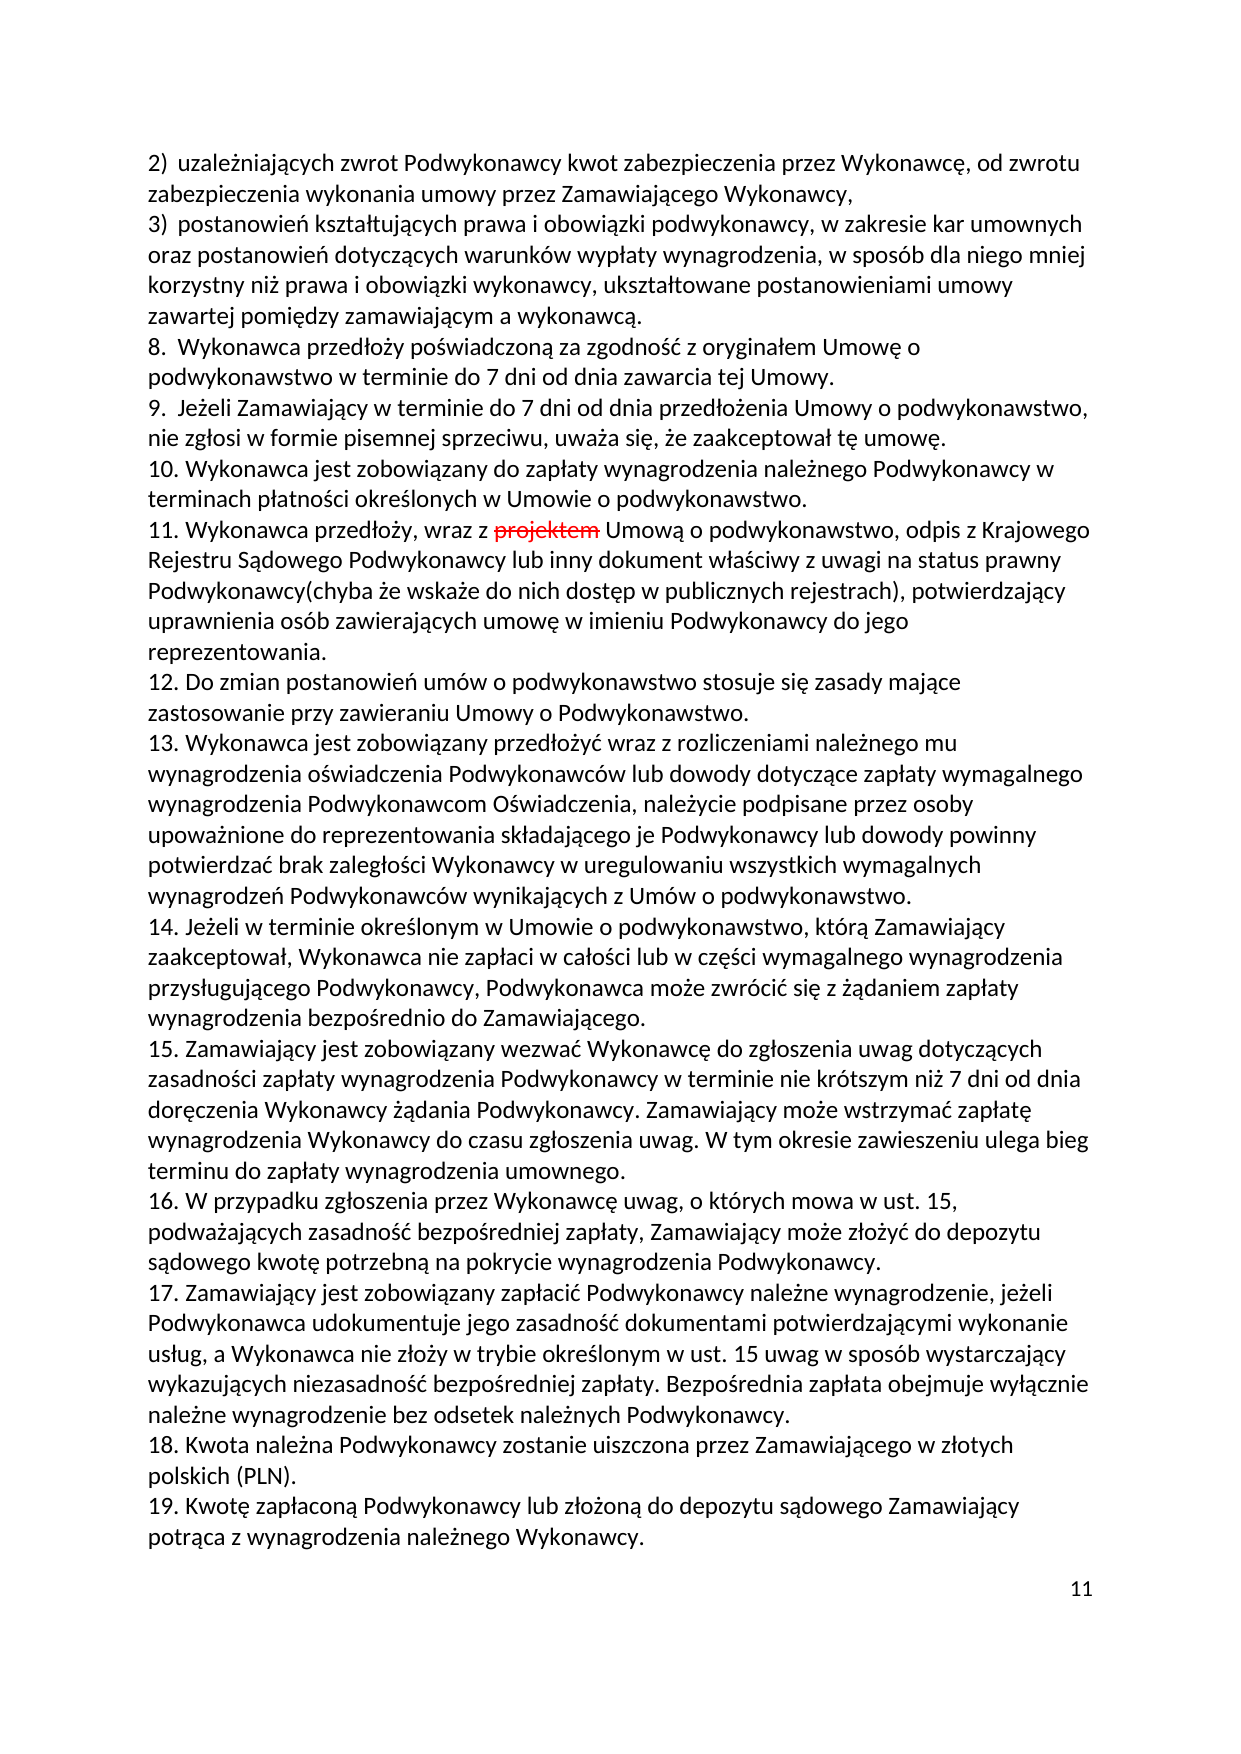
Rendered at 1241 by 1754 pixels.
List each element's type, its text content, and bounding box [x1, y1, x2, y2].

list Do zmian postanowień umów o podwykonawstwo stosuje się zasady mające zastosowanie przy zawieraniu Umowy o Podwykonawstwo. [148, 666, 1093, 727]
list Wykonawca jest zobowiązany do zapłaty wynagrodzenia należnego Podwykonawcy w terminach płatności określonych w Umowie o podwykonawstwo. [148, 453, 1093, 514]
list W przypadku zgłoszenia przez Wykonawcę uwag, o których mowa w ust. 15, podważających zasadność bezpośredniej zapłaty, Zamawiający może złożyć do depozytu sądowego kwotę potrzebną na pokrycie wynagrodzenia Podwykonawcy. [148, 1185, 1093, 1277]
list Kwotę zapłaconą Podwykonawcy lub złożoną do depozytu sądowego Zamawiający potrąca z wynagrodzenia należnego Wykonawcy. [148, 1491, 1093, 1552]
list Jeżeli w terminie określonym w Umowie o podwykonawstwo, którą Zamawiający zaakceptował, Wykonawca nie zapłaci w całości lub w części wymagalnego wynagrodzenia przysługującego Podwykonawcy, Podwykonawca może zwrócić się z żądaniem zapłaty wynagrodzenia bezpośrednio do Zamawiającego. [148, 911, 1093, 1033]
list postanowień kształtujących prawa i obowiązki podwykonawcy, w zakresie kar umownych oraz postanowień dotyczących warunków wypłaty wynagrodzenia, w sposób dla niego mniej korzystny niż prawa i obowiązki wykonawcy, ukształtowane postanowieniami umowy zawartej pomiędzy zamawiającym a wykonawcą. [148, 209, 1093, 331]
list uzależniających zwrot Podwykonawcy kwot zabezpieczenia przez Wykonawcę, od zwrotu zabezpieczenia wykonania umowy przez Zamawiającego Wykonawcy, [148, 148, 1093, 209]
list Wykonawca przedłoży poświadczoną za zgodność z oryginałem Umowę o podwykonawstwo w terminie do 7 dni od dnia zawarcia tej Umowy. [148, 331, 1093, 392]
list Zamawiający jest zobowiązany wezwać Wykonawcę do zgłoszenia uwag dotyczących zasadności zapłaty wynagrodzenia Podwykonawcy w terminie nie krótszym niż 7 dni od dnia doręczenia Wykonawcy żądania Podwykonawcy. Zamawiający może wstrzymać zapłatę wynagrodzenia Wykonawcy do czasu zgłoszenia uwag. W tym okresie zawieszeniu ulega bieg terminu do zapłaty wynagrodzenia umownego. [148, 1033, 1093, 1185]
list Wykonawca jest zobowiązany przedłożyć wraz z rozliczeniami należnego mu wynagrodzenia oświadczenia Podwykonawców lub dowody dotyczące zapłaty wymagalnego wynagrodzenia Podwykonawcom Oświadczenia, należycie podpisane przez osoby upoważnione do reprezentowania składającego je Podwykonawcy lub dowody powinny potwierdzać brak zaległości Wykonawcy w uregulowaniu wszystkich wymagalnych wynagrodzeń Podwykonawców wynikających z Umów o podwykonawstwo. [148, 727, 1093, 911]
list Kwota należna Podwykonawcy zostanie uiszczona przez Zamawiającego w złotych polskich (PLN). [148, 1429, 1093, 1491]
list Jeżeli Zamawiający w terminie do 7 dni od dnia przedłożenia Umowy o podwykonawstwo, nie zgłosi w formie pisemnej sprzeciwu, uważa się, że zaakceptował tę umowę. [148, 392, 1093, 453]
list Zamawiający jest zobowiązany zapłacić Podwykonawcy należne wynagrodzenie, jeżeli Podwykonawca udokumentuje jego zasadność dokumentami potwierdzającymi wykonanie usług, a Wykonawca nie złoży w trybie określonym w ust. 15 uwag w sposób wystarczający wykazujących niezasadność bezpośredniej zapłaty. Bezpośrednia zapłata obejmuje wyłącznie należne wynagrodzenie bez odsetek należnych Podwykonawcy. [148, 1277, 1093, 1429]
list Wykonawca przedłoży, wraz z projektem Umową o podwykonawstwo, odpis z Krajowego Rejestru Sądowego Podwykonawcy lub inny dokument właściwy z uwagi na status prawny Podwykonawcy(chyba że wskaże do nich dostęp w publicznych rejestrach), potwierdzający uprawnienia osób zawierających umowę w imieniu Podwykonawcy do jego reprezentowania. [148, 514, 1093, 666]
